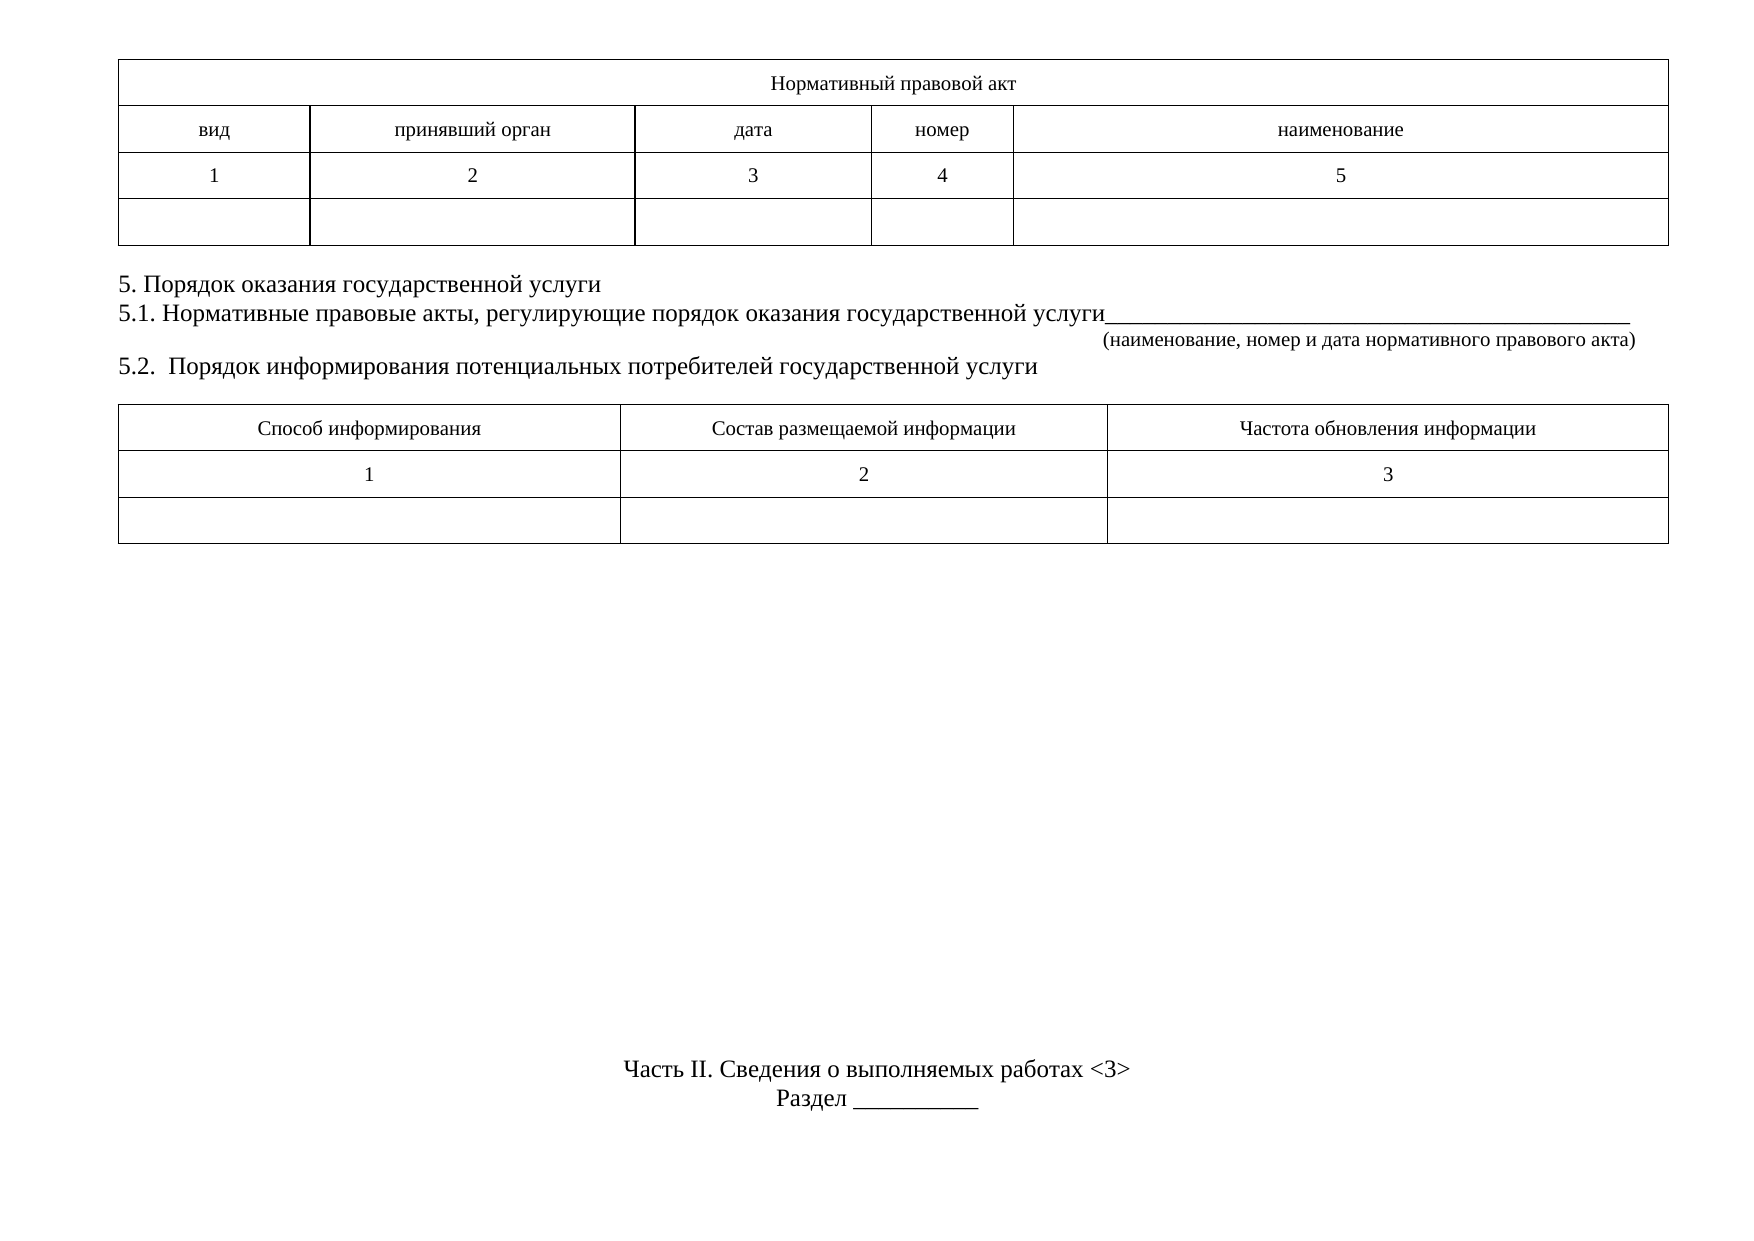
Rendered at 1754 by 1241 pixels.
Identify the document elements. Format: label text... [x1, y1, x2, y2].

table_cell [119, 498, 620, 543]
table_cell 3 [1108, 451, 1668, 497]
table_cell [621, 498, 1107, 543]
table_cell 5 [1014, 153, 1668, 198]
table_cell [311, 199, 634, 244]
table_cell принявший орган [311, 106, 634, 152]
table_cell наименование [1014, 106, 1668, 152]
table_cell [119, 199, 309, 244]
text (наименование, номер и дата нормативного правового акта) [118, 327, 1636, 351]
table_cell [636, 199, 871, 244]
table_header Состав размещаемой информации [621, 405, 1107, 450]
table_cell вид [119, 106, 309, 152]
text 5.1. Нормативные правовые акты, регулирующие порядок оказания государственной услуги__________________________________________ [118, 298, 1636, 327]
text Часть II. Сведения о выполняемых работах <3> [118, 1054, 1636, 1083]
table_cell [1014, 199, 1668, 244]
table_cell 2 [311, 153, 634, 198]
table_cell номер [872, 106, 1013, 152]
table_cell 1 [119, 451, 620, 497]
table_cell [1108, 498, 1668, 543]
text 5. Порядок оказания государственной услуги [118, 269, 1636, 298]
table_cell 2 [621, 451, 1107, 497]
table_cell 1 [119, 153, 309, 198]
table_cell 4 [872, 153, 1013, 198]
text Раздел __________ [118, 1083, 1636, 1112]
table_cell 3 [636, 153, 871, 198]
table_cell дата [636, 106, 871, 152]
table_header Способ информирования [119, 405, 620, 450]
text 5.2. Порядок информирования потенциальных потребителей государственной услуги [118, 351, 1636, 380]
table_header Нормативный правовой акт [119, 60, 1668, 105]
table_cell [872, 199, 1013, 244]
table_header Частота обновления информации [1108, 405, 1668, 450]
